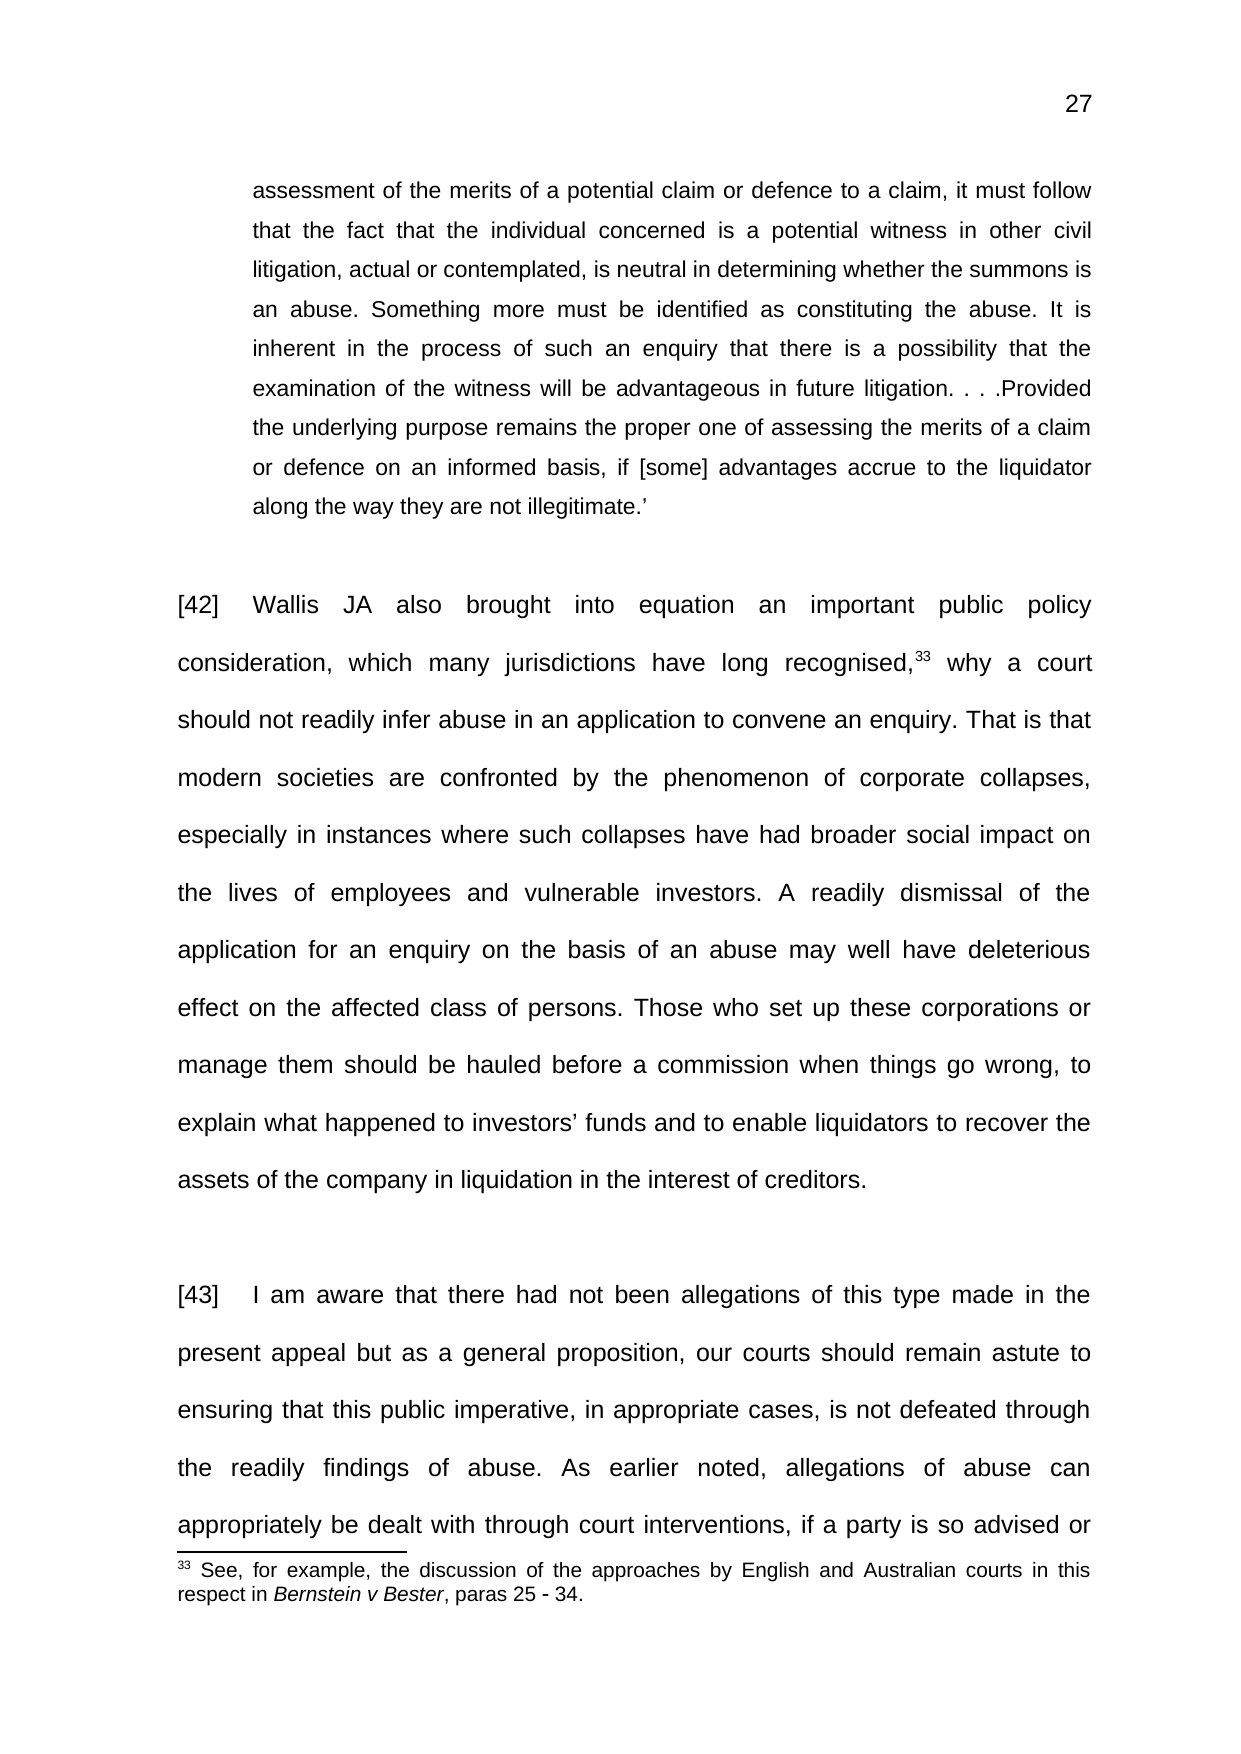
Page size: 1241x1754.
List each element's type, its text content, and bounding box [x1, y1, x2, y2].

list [177, 1280, 1092, 1539]
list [252, 177, 1092, 519]
list Wallis JA also brought into equation an important public policy consideration, which many jurisdictions have long recognised, why a court should not readily infer abuse in an application to convene an enquiry. That is that modern societies are confronted by the phenomenon of corporate collapses, especially in instances where such collapses have had broader social impact on the lives of employees and vulnerable investors. A readily dismissal of the application for an enquiry on the basis of an abuse may well have deleterious effect on the affected class of persons. Those who set up these corporations or manage them should be hauled before a commission when things go wrong, to explain what happened to investors’ funds and to enable liquidators to recover the assets of the company in liquidation in the interest of creditors. [177, 590, 1092, 1194]
